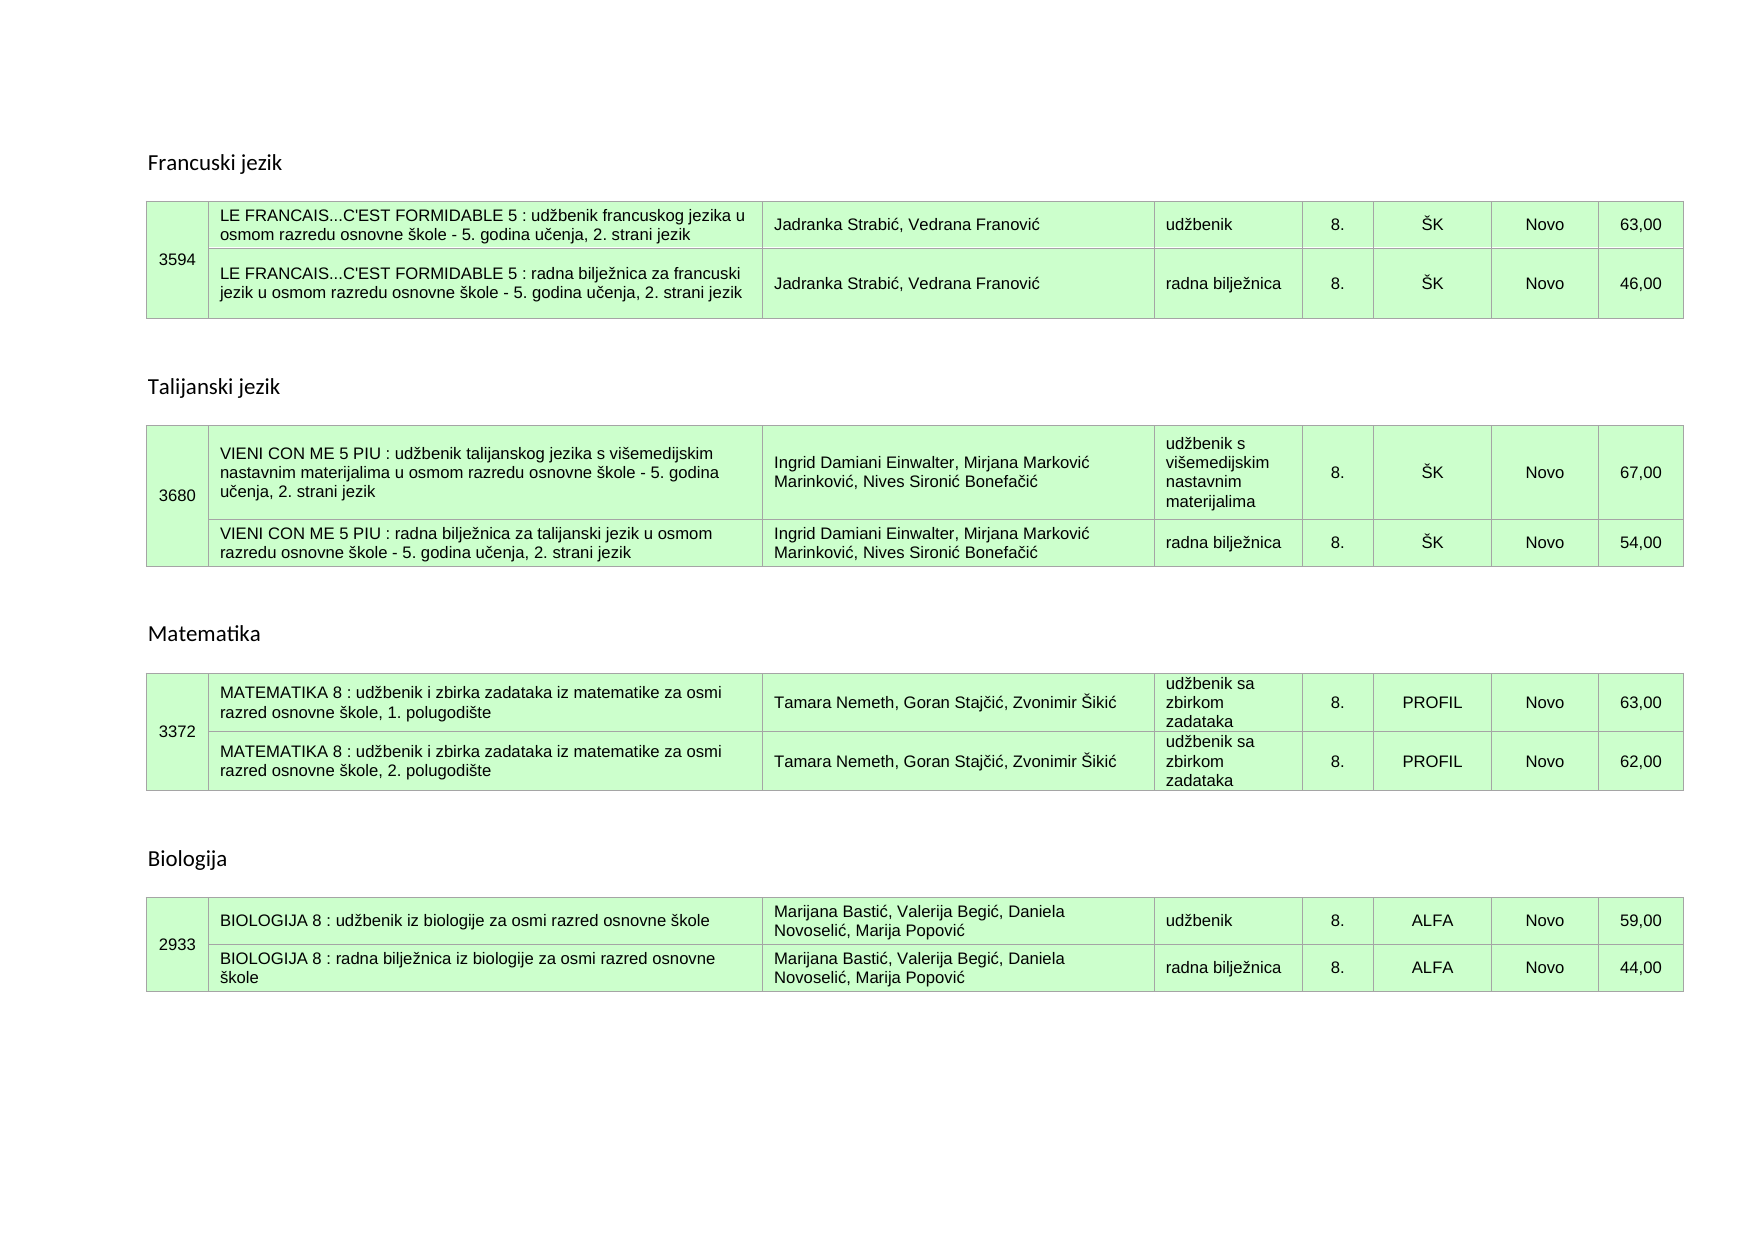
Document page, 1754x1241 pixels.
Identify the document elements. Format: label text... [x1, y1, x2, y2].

table_cell 8. [1303, 249, 1373, 318]
table_cell Tamara Nemeth, Goran Stajčić, Zvonimir Šikić [763, 732, 1154, 790]
table_header Novo [1492, 426, 1598, 519]
table_cell PROFIL [1374, 732, 1491, 790]
table_cell ALFA [1374, 945, 1491, 991]
table_header 63,00 [1599, 674, 1683, 731]
table_header 3372 [147, 674, 208, 790]
table_cell MATEMATIKA 8 : udžbenik i zbirka zadataka iz matematike za osmi razred osnovne škole, 2. polugodište [209, 732, 762, 790]
table_header Novo [1492, 898, 1598, 944]
table_cell 54,00 [1599, 520, 1683, 566]
table_header Jadranka Strabić, Vedrana Franović [763, 202, 1154, 247]
table_header 3594 [147, 202, 208, 318]
table_cell VIENI CON ME 5 PIU : radna bilježnica za talijanski jezik u osmom razredu osnovne škole - 5. godina učenja, 2. strani jezik [209, 520, 762, 566]
table_cell radna bilježnica [1155, 520, 1302, 566]
table_header BIOLOGIJA 8 : udžbenik iz biologije za osmi razred osnovne škole [209, 898, 762, 944]
table_header 67,00 [1599, 426, 1683, 519]
table_cell 46,00 [1599, 249, 1683, 318]
table_header udžbenik [1155, 898, 1302, 944]
table_header 8. [1303, 202, 1373, 247]
table_cell ŠK [1374, 249, 1491, 318]
table_header udžbenik s višemedijskim nastavnim materijalima [1155, 426, 1302, 519]
table_cell BIOLOGIJA 8 : radna bilježnica iz biologije za osmi razred osnovne škole [209, 945, 762, 991]
table_cell 8. [1303, 520, 1373, 566]
table_header 59,00 [1599, 898, 1683, 944]
text Francuski jezik [148, 148, 1606, 176]
table_header ŠK [1374, 202, 1491, 247]
text Biologija [148, 844, 1606, 872]
table_header 63,00 [1599, 202, 1683, 247]
table_cell udžbenik sa zbirkom zadataka [1155, 732, 1302, 790]
table_header Novo [1492, 674, 1598, 731]
text Talijanski jezik [148, 372, 1606, 400]
table_header MATEMATIKA 8 : udžbenik i zbirka zadataka iz matematike za osmi razred osnovne škole, 1. polugodište [209, 674, 762, 731]
table_header Tamara Nemeth, Goran Stajčić, Zvonimir Šikić [763, 674, 1154, 731]
table_header 3680 [147, 426, 208, 566]
table_header 8. [1303, 426, 1373, 519]
table_cell 8. [1303, 945, 1373, 991]
table_header ALFA [1374, 898, 1491, 944]
table_header udžbenik [1155, 202, 1302, 247]
table_cell ŠK [1374, 520, 1491, 566]
table_cell Novo [1492, 249, 1598, 318]
table_cell 44,00 [1599, 945, 1683, 991]
table_cell radna bilježnica [1155, 945, 1302, 991]
table_header Ingrid Damiani Einwalter, Mirjana Marković Marinković, Nives Sironić Bonefačić [763, 426, 1154, 519]
table_cell Novo [1492, 520, 1598, 566]
table_header udžbenik sa zbirkom zadataka [1155, 674, 1302, 731]
table_cell LE FRANCAIS...C'EST FORMIDABLE 5 : radna bilježnica za francuski jezik u osmom razredu osnovne škole - 5. godina učenja, 2. strani jezik [209, 249, 762, 318]
table_header 8. [1303, 674, 1373, 731]
table_header ŠK [1374, 426, 1491, 519]
table_header LE FRANCAIS...C'EST FORMIDABLE 5 : udžbenik francuskog jezika u osmom razredu osnovne škole - 5. godina učenja, 2. strani jezik [209, 202, 762, 247]
table_header PROFIL [1374, 674, 1491, 731]
table_cell Ingrid Damiani Einwalter, Mirjana Marković Marinković, Nives Sironić Bonefačić [763, 520, 1154, 566]
table_cell Marijana Bastić, Valerija Begić, Daniela Novoselić, Marija Popović [763, 945, 1154, 991]
table_header Novo [1492, 202, 1598, 247]
table_cell 8. [1303, 732, 1373, 790]
table_header VIENI CON ME 5 PIU : udžbenik talijanskog jezika s višemedijskim nastavnim materijalima u osmom razredu osnovne škole - 5. godina učenja, 2. strani jezik [209, 426, 762, 519]
table_cell 62,00 [1599, 732, 1683, 790]
table_cell Novo [1492, 945, 1598, 991]
table_cell Jadranka Strabić, Vedrana Franović [763, 249, 1154, 318]
text Matematika [148, 619, 1606, 648]
table_header 8. [1303, 898, 1373, 944]
table_header 2933 [147, 898, 208, 991]
table_cell Novo [1492, 732, 1598, 790]
table_header Marijana Bastić, Valerija Begić, Daniela Novoselić, Marija Popović [763, 898, 1154, 944]
table_cell radna bilježnica [1155, 249, 1302, 318]
